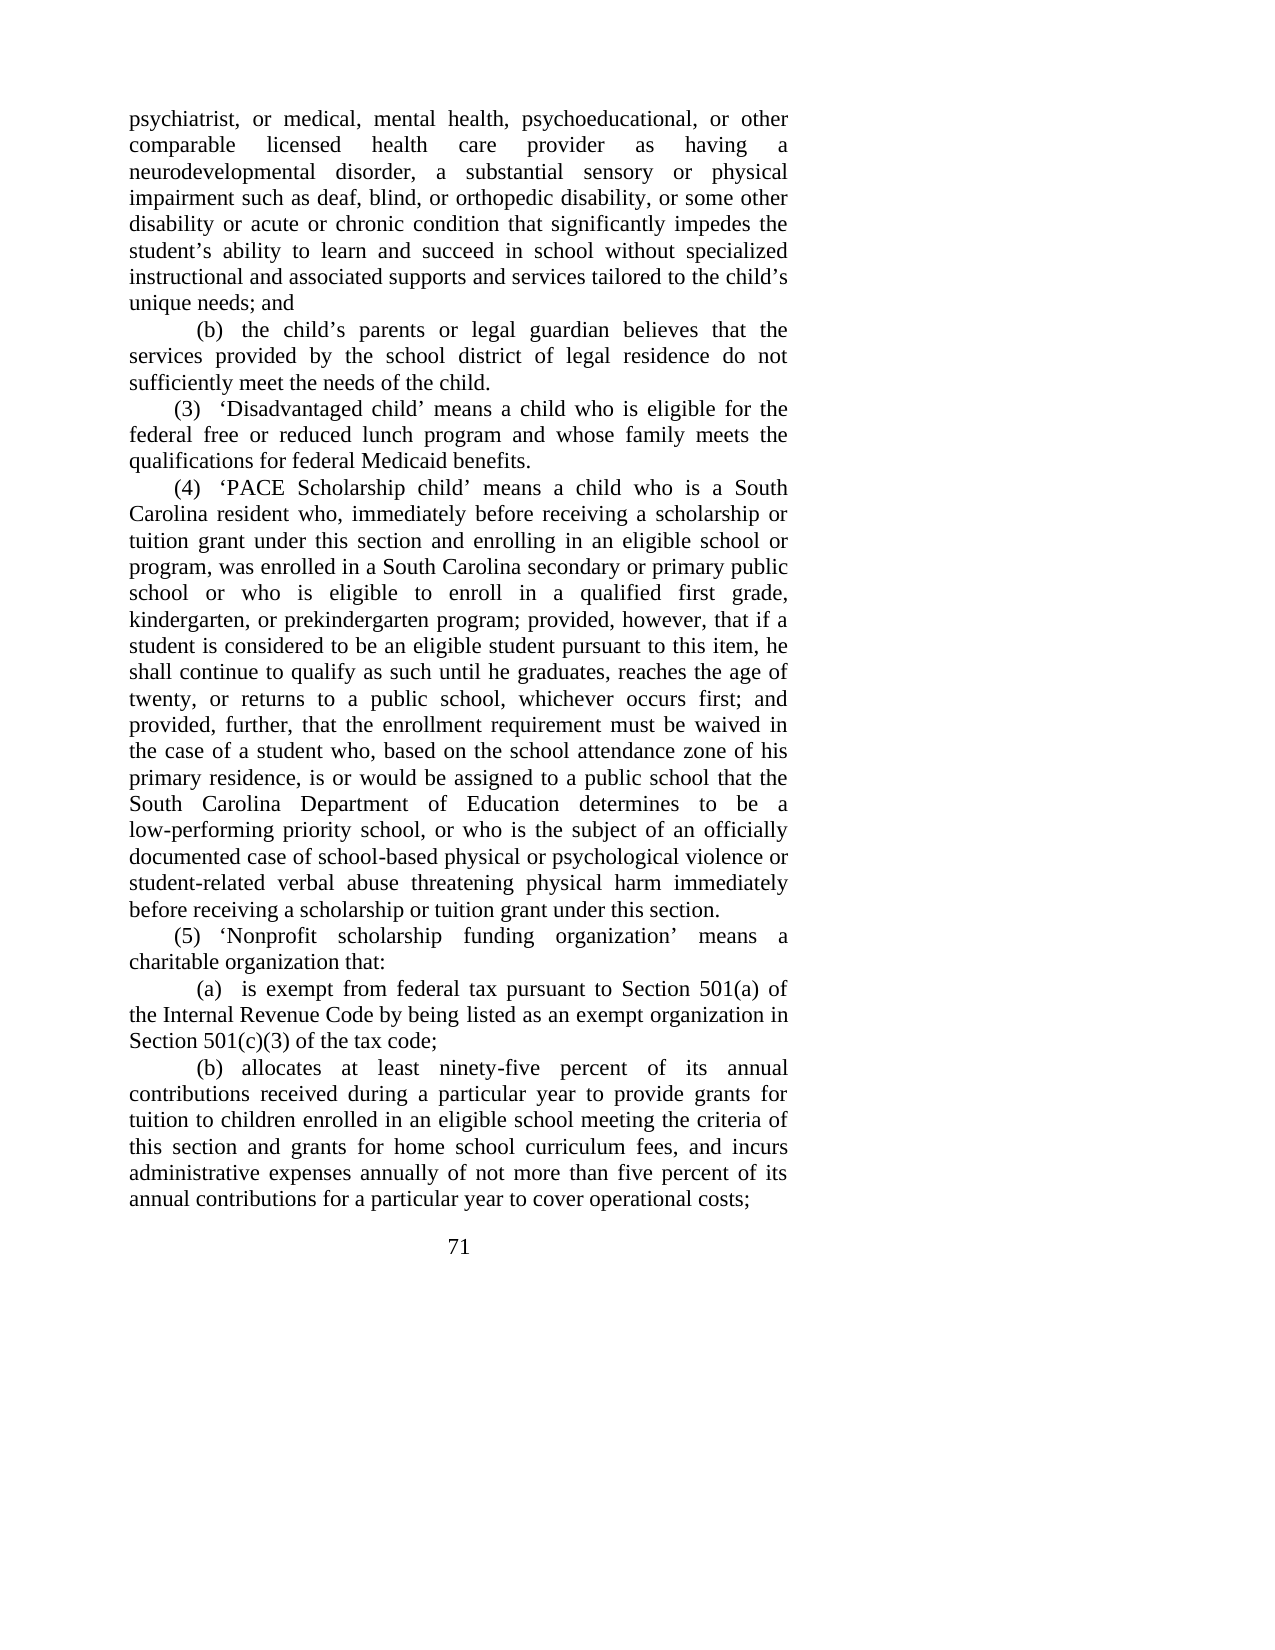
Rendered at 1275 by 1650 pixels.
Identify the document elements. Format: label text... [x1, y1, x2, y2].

text (b) the child’s parents or legal guardian believes that the services provided by the school district of legal residence do not sufficiently meet the needs of the child. [129, 316, 789, 395]
text (a) is exempt from federal tax pursuant to Section 501(a) of the Internal Revenue Code by being listed as an exempt organization in Section 501(c)(3) of the tax code; [129, 975, 789, 1054]
text (3) ‘Disadvantaged child’ means a child who is eligible for the federal free or reduced lunch program and whose family meets the qualifications for federal Medicaid benefits. [129, 395, 789, 474]
text (5) ‘Nonprofit scholarship funding organization’ means a charitable organization that: [129, 922, 789, 975]
text (b) allocates at least ninety-five percent of its annual contributions received during a particular year to provide grants for tuition to children enrolled in an eligible school meeting the criteria of this section and grants for home school curriculum fees, and incurs administrative expenses annually of not more than five percent of its annual contributions for a particular year to cover operational costs; [129, 1054, 789, 1212]
text (4) ‘PACE Scholarship child’ means a child who is a South Carolina resident who, immediately before receiving a scholarship or tuition grant under this section and enrolling in an eligible school or program, was enrolled in a South Carolina secondary or primary public school or who is eligible to enroll in a qualified first grade, kindergarten, or prekindergarten program; provided, however, that if a student is considered to be an eligible student pursuant to this item, he shall continue to qualify as such until he graduates, reaches the age of twenty, or returns to a public school, whichever occurs first; and provided, further, that the enrollment requirement must be waived in the case of a student who, based on the school attendance zone of his primary residence, is or would be assigned to a public school that the South Carolina Department of Education determines to be a low-performing priority school, or who is the subject of an officially documented case of school-based physical or psychological violence or student-related verbal abuse threatening physical harm immediately before receiving a scholarship or tuition grant under this section. [129, 474, 789, 922]
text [129, 105, 789, 316]
